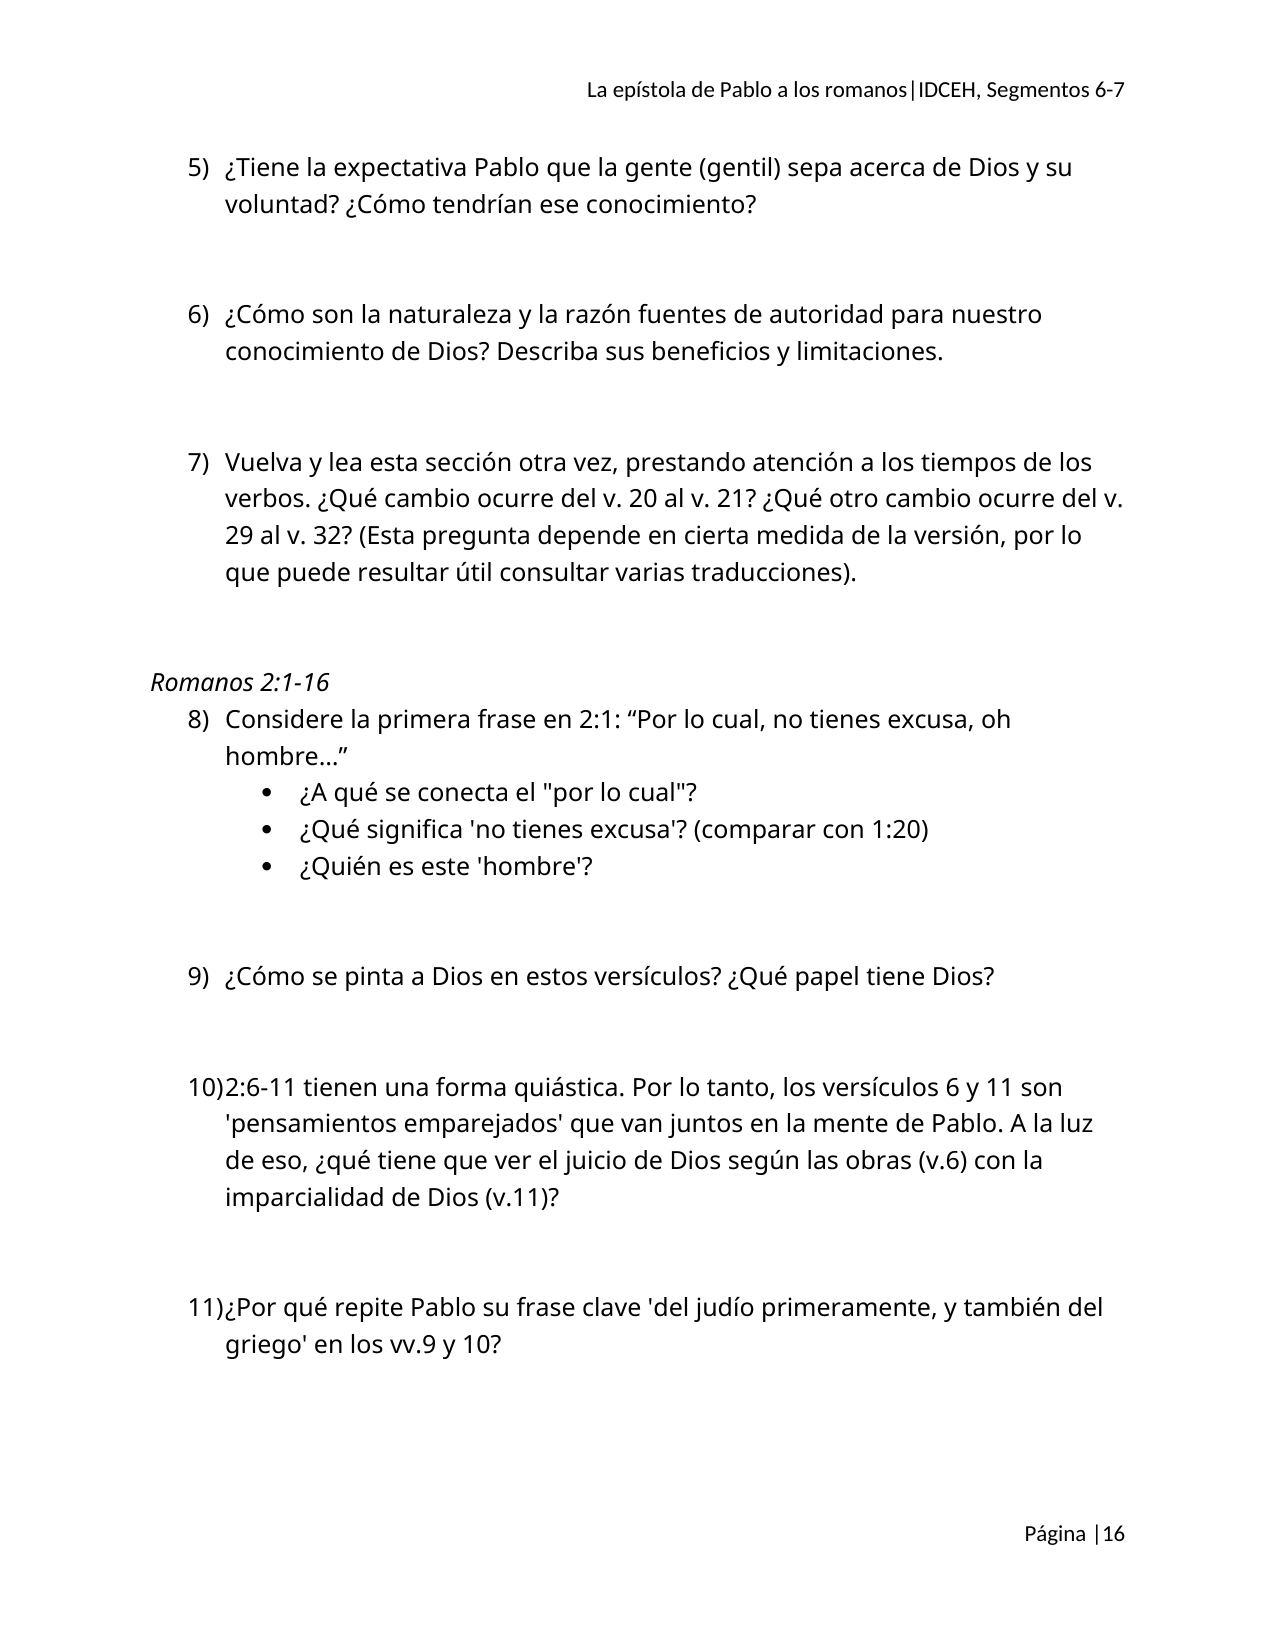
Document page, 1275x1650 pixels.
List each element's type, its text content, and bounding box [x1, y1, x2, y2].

list ¿Cómo se pinta a Dios en estos versículos? ¿Qué papel tiene Dios? [187, 959, 1125, 993]
list Considere la primera frase en 2:1: “Por lo cual, no tienes excusa, oh hombre…” [187, 702, 1125, 772]
list ¿Quién es este 'hombre'? [262, 849, 1125, 883]
list ¿A qué se conecta el "por lo cual"? [262, 775, 1125, 809]
text Romanos 2:1-16 [150, 665, 1125, 699]
list ¿Cómo son la naturaleza y la razón fuentes de autoridad para nuestro conocimiento de Dios? Describa sus beneficios y limitaciones. [187, 297, 1125, 368]
list 2:6-11 tienen una forma quiástica. Por lo tanto, los versículos 6 y 11 son 'pensamientos emparejados' que van juntos en la mente de Pablo. A la luz de eso, ¿qué tiene que ver el juicio de Dios según las obras (v.6) con la imparcialidad de Dios (v.11)? [187, 1069, 1125, 1214]
list ¿Qué significa 'no tienes excusa'? (comparar con 1:20) [262, 812, 1125, 846]
list ¿Tiene la expectativa Pablo que la gente (gentil) sepa acerca de Dios y su voluntad? ¿Cómo tendrían ese conocimiento? [187, 150, 1125, 221]
list Vuelva y lea esta sección otra vez, prestando atención a los tiempos de los verbos. ¿Qué cambio ocurre del v. 20 al v. 21? ¿Qué otro cambio ocurre del v. 29 al v. 32? (Esta pregunta depende en cierta medida de la versión, por lo que puede resultar útil consultar varias traducciones). [187, 444, 1125, 588]
list ¿Por qué repite Pablo su frase clave 'del judío primeramente, y también del griego' en los vv.9 y 10? [187, 1290, 1125, 1361]
